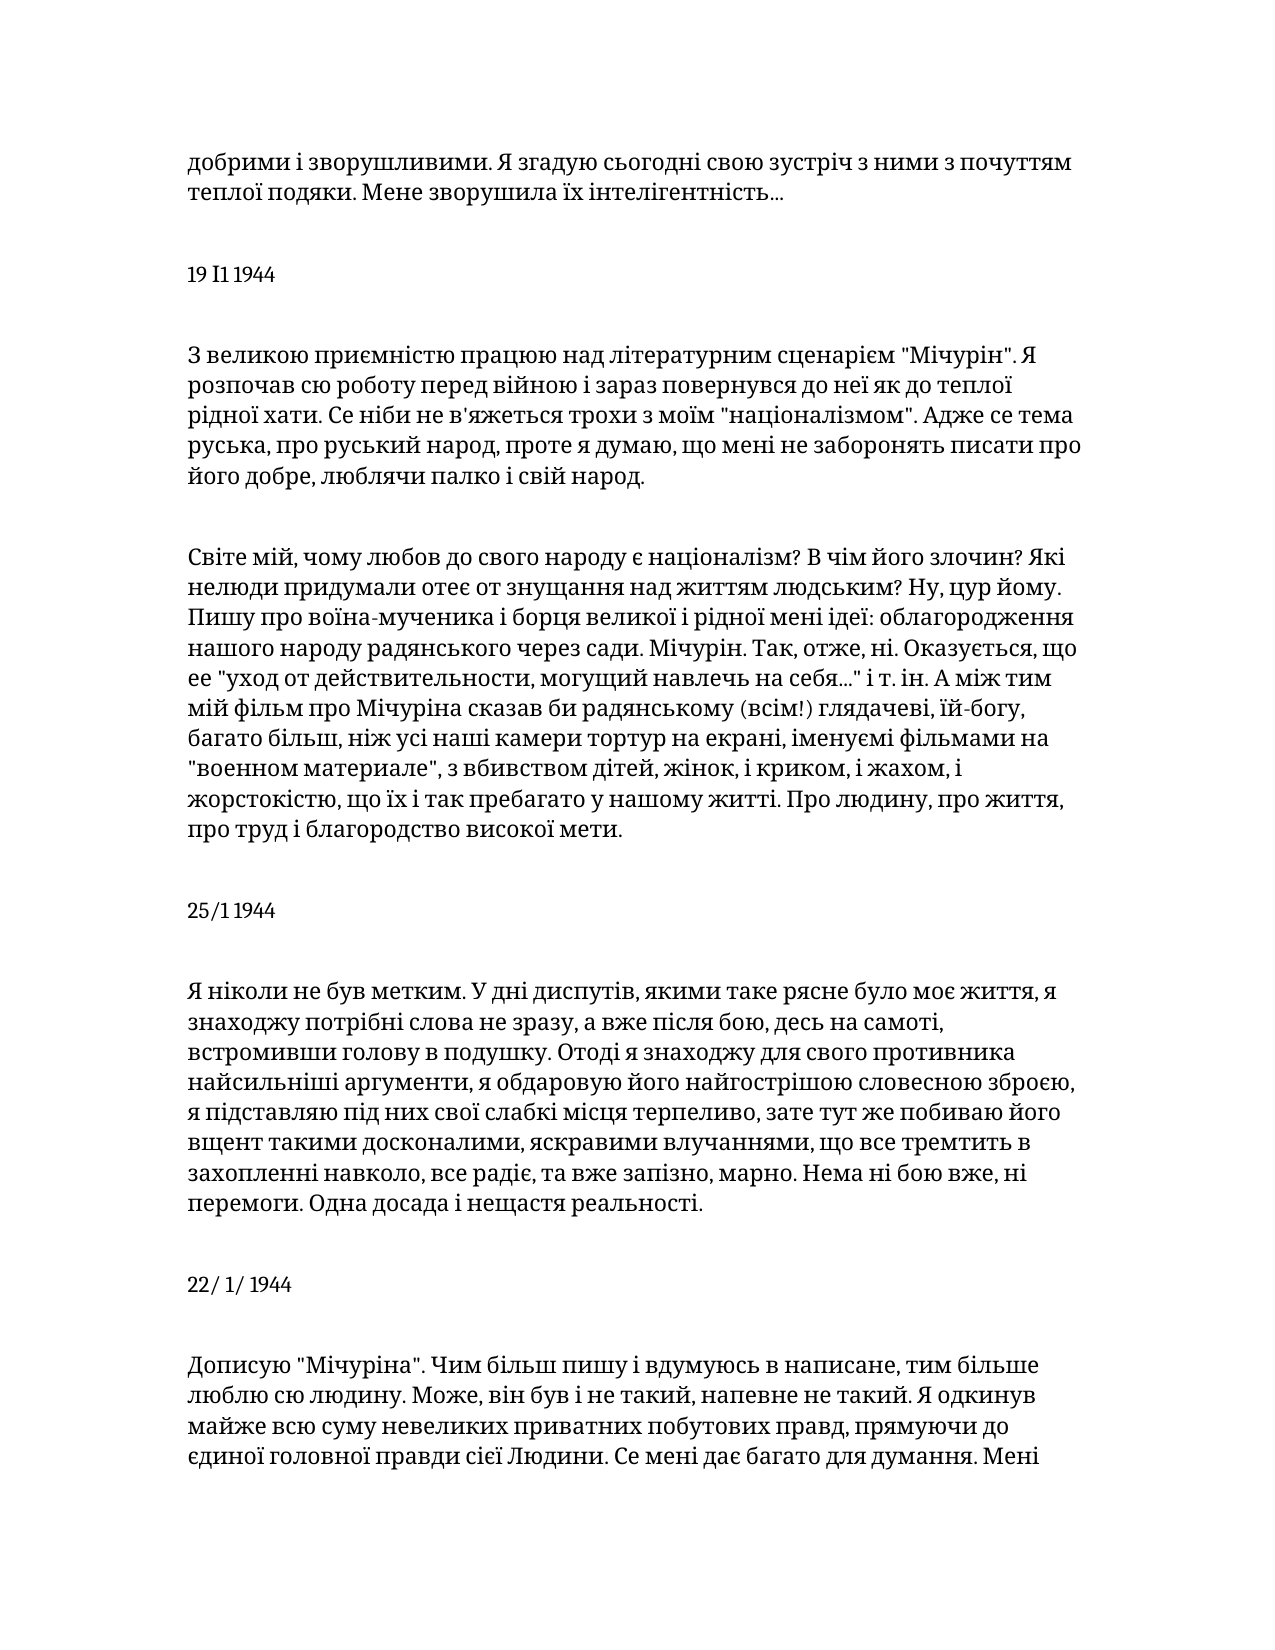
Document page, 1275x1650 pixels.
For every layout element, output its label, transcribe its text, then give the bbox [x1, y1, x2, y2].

text 25/1 1944 [187, 868, 1087, 924]
text 22/ 1/ 1944 [187, 1242, 1087, 1298]
text З великою приємністю працюю над літературним сценарієм "Мічурін". Я розпочав сю роботу перед війною і зараз повернувся до неї як до теплої рідної хати. Се ніби не в'яжеться трохи з моїм "націоналізмом". Адже се тема руська, про руський народ, проте я думаю, що мені не заборонять писати про його добре, люблячи палко і свій народ. [187, 312, 1087, 490]
text 19 І1 1944 [187, 231, 1087, 288]
text Я ніколи не був метким. У дні диспутів, якими таке рясне було моє життя, я знаходжу потрібні слова не зразу, а вже після бою, десь на самоті, встромивши голову в подушку. Отоді я знаходжу для свого противника найсильніші аргументи, я обдаровую його найгострішою словесною зброєю, я підставляю під них свої слабкі місця терпеливо, зате тут же побиваю його вщент такими досконалими, яскравими влучаннями, що все тремтить в захопленні навколо, все радіє, та вже запізно, марно. Нема ні бою вже, ні перемоги. Одна досада і нещастя реальності. [187, 949, 1087, 1217]
text Світе мій, чому любов до свого народу є націоналізм? В чім його злочин? Які нелюди придумали отеє от знущання над життям людським? Ну, цур йому. Пишу про воїна-мученика і борця великої і рідної мені ідеї: облагородження нашого народу радянського через сади. Мічурін. Так, отже, ні. Оказується, що ее "уход от действительности, могущий навлечь на себя..." і т. ін. А між тим мій фільм про Мічуріна сказав би радянському (всім!) глядачеві, їй-богу, багато більш, ніж усі наші камери тортур на екрані, іменуємі фільмами на "военном материале", з вбивством дітей, жінок, і криком, і жахом, і жорстокістю, що їх і так пребагато у нашому житті. Про людину, про життя, про труд і благородство високої мети. [187, 514, 1087, 843]
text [187, 150, 1087, 207]
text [187, 1323, 1087, 1470]
